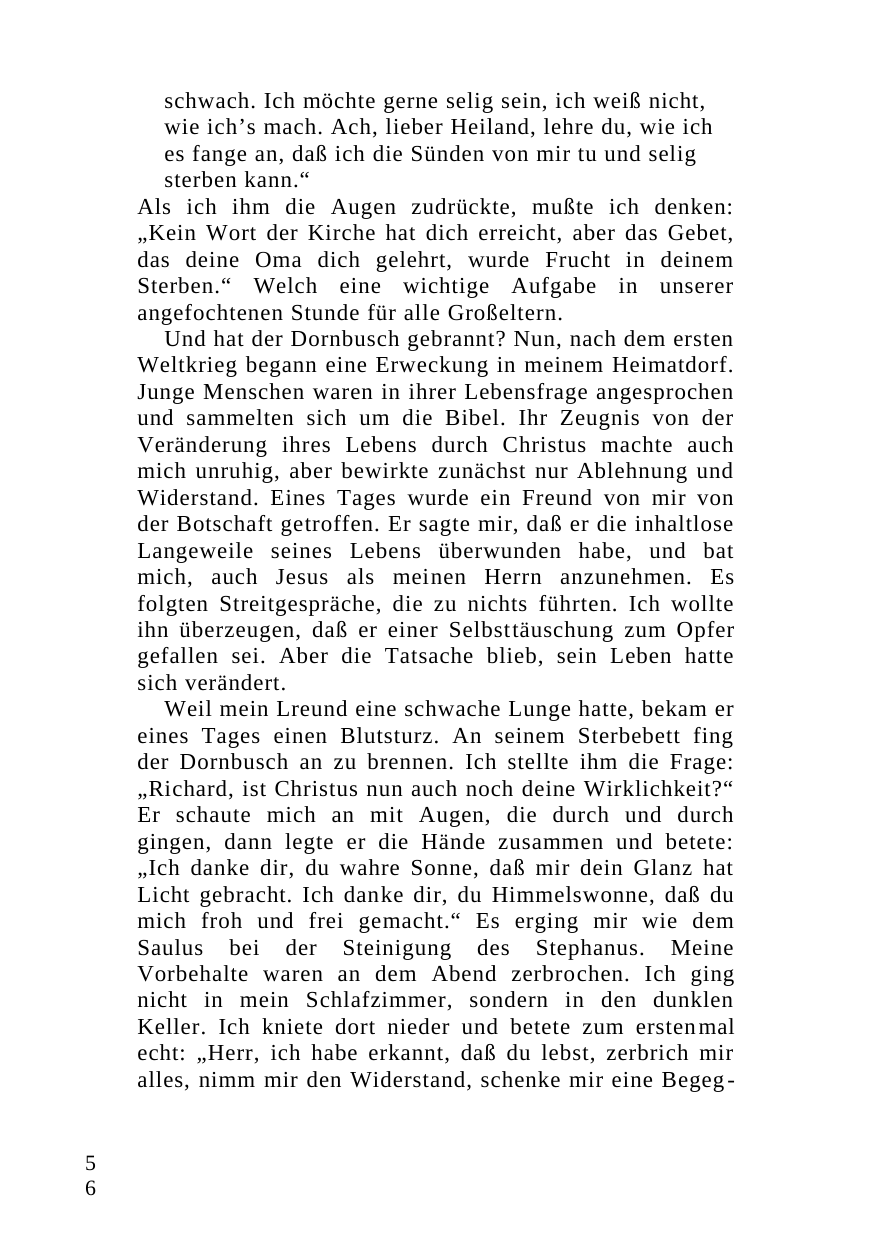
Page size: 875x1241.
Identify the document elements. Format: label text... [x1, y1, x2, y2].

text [137, 696, 734, 1093]
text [164, 87, 734, 193]
text Und hat der Dornbusch gebrannt? Nun, nach dem ersten Weltkrieg begann eine Erweckung in meinem Heimatdorf. Junge Menschen waren in ihrer Lebensfrage angesprochen und sammelten sich um die Bibel. Ihr Zeugnis von der Veränderung ihres Lebens durch Christus machte auch mich unruhig, aber bewirkte zunächst nur Ablehnung und Widerstand. Eines Tages wurde ein Freund von mir von der Botschaft getroffen. Er sagte mir, daß er die inhaltlose Langeweile seines Lebens überwunden habe, und bat mich, auch Jesus als meinen Herrn anzunehmen. Es folgten Streitgespräche, die zu nichts führten. Ich wollte ihn überzeugen, daß er einer Selbsttäuschung zum Opfer gefallen sei. Aber die Tatsache blieb, sein Leben hatte sich verändert. [137, 325, 734, 696]
text Als ich ihm die Augen zudrückte, mußte ich denken: „Kein Wort der Kirche hat dich erreicht, aber das Gebet, das deine Oma dich gelehrt, wurde Frucht in deinem Sterben.“ Welch eine wichtige Aufgabe in unserer angefochtenen Stunde für alle Großeltern. [137, 193, 734, 325]
